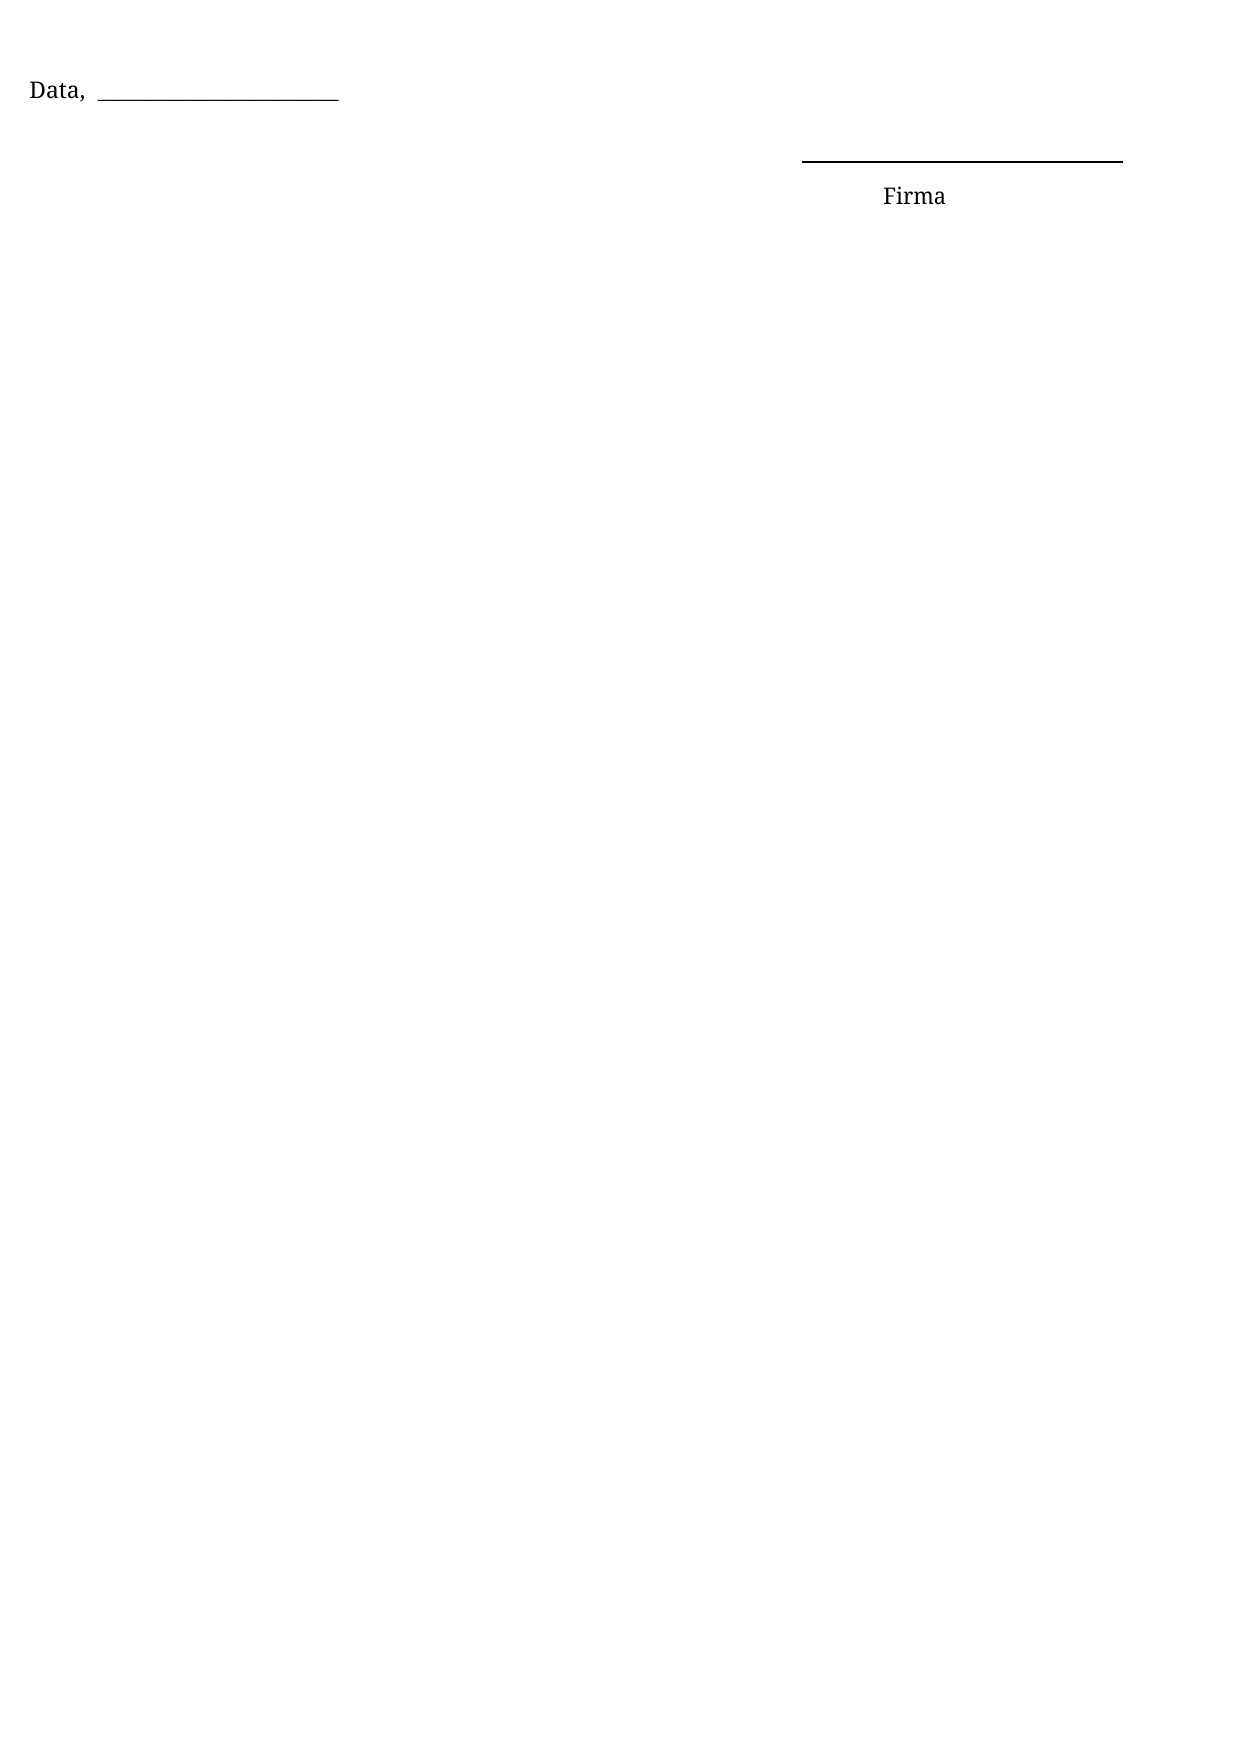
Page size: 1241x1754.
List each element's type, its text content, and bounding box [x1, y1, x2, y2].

text Firma [29, 180, 1213, 211]
text Data, _____________________ [29, 74, 1213, 105]
